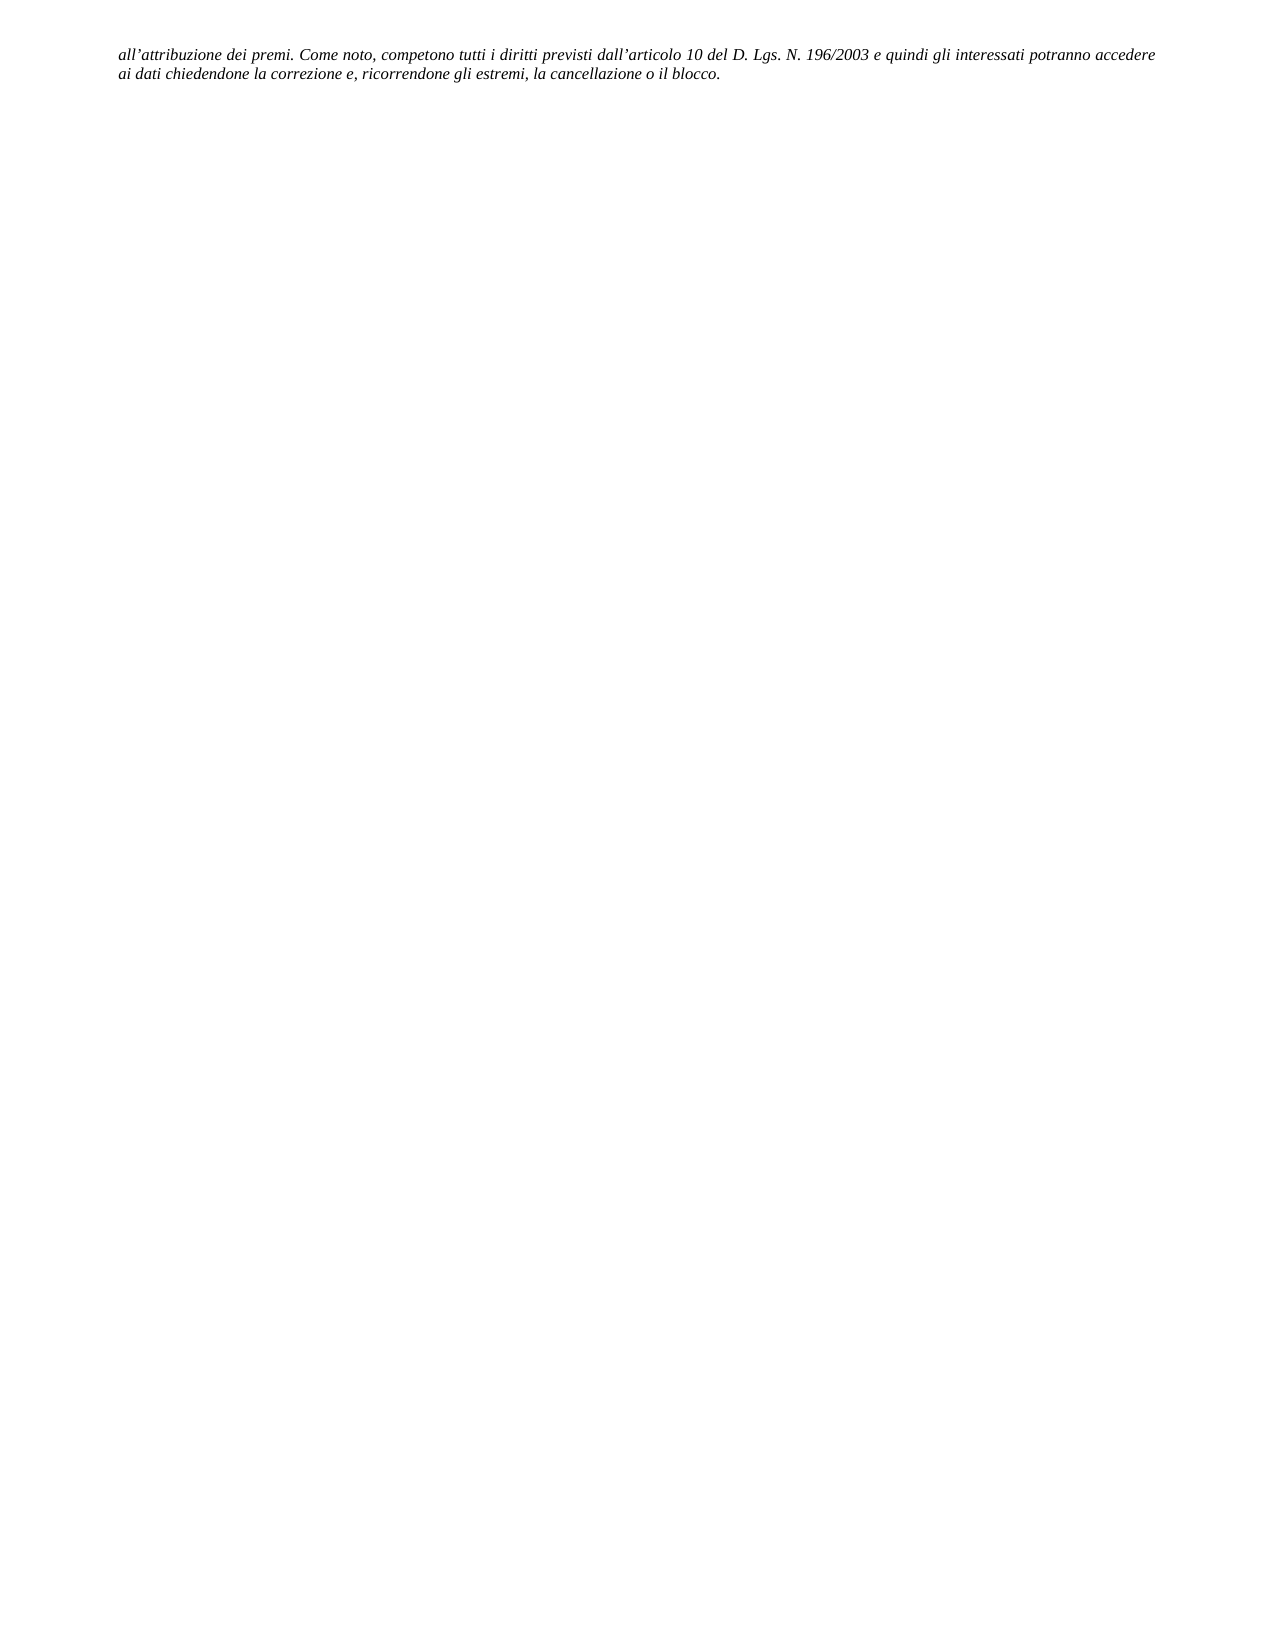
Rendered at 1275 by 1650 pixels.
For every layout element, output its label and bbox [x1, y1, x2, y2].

text [118, 44, 1157, 83]
